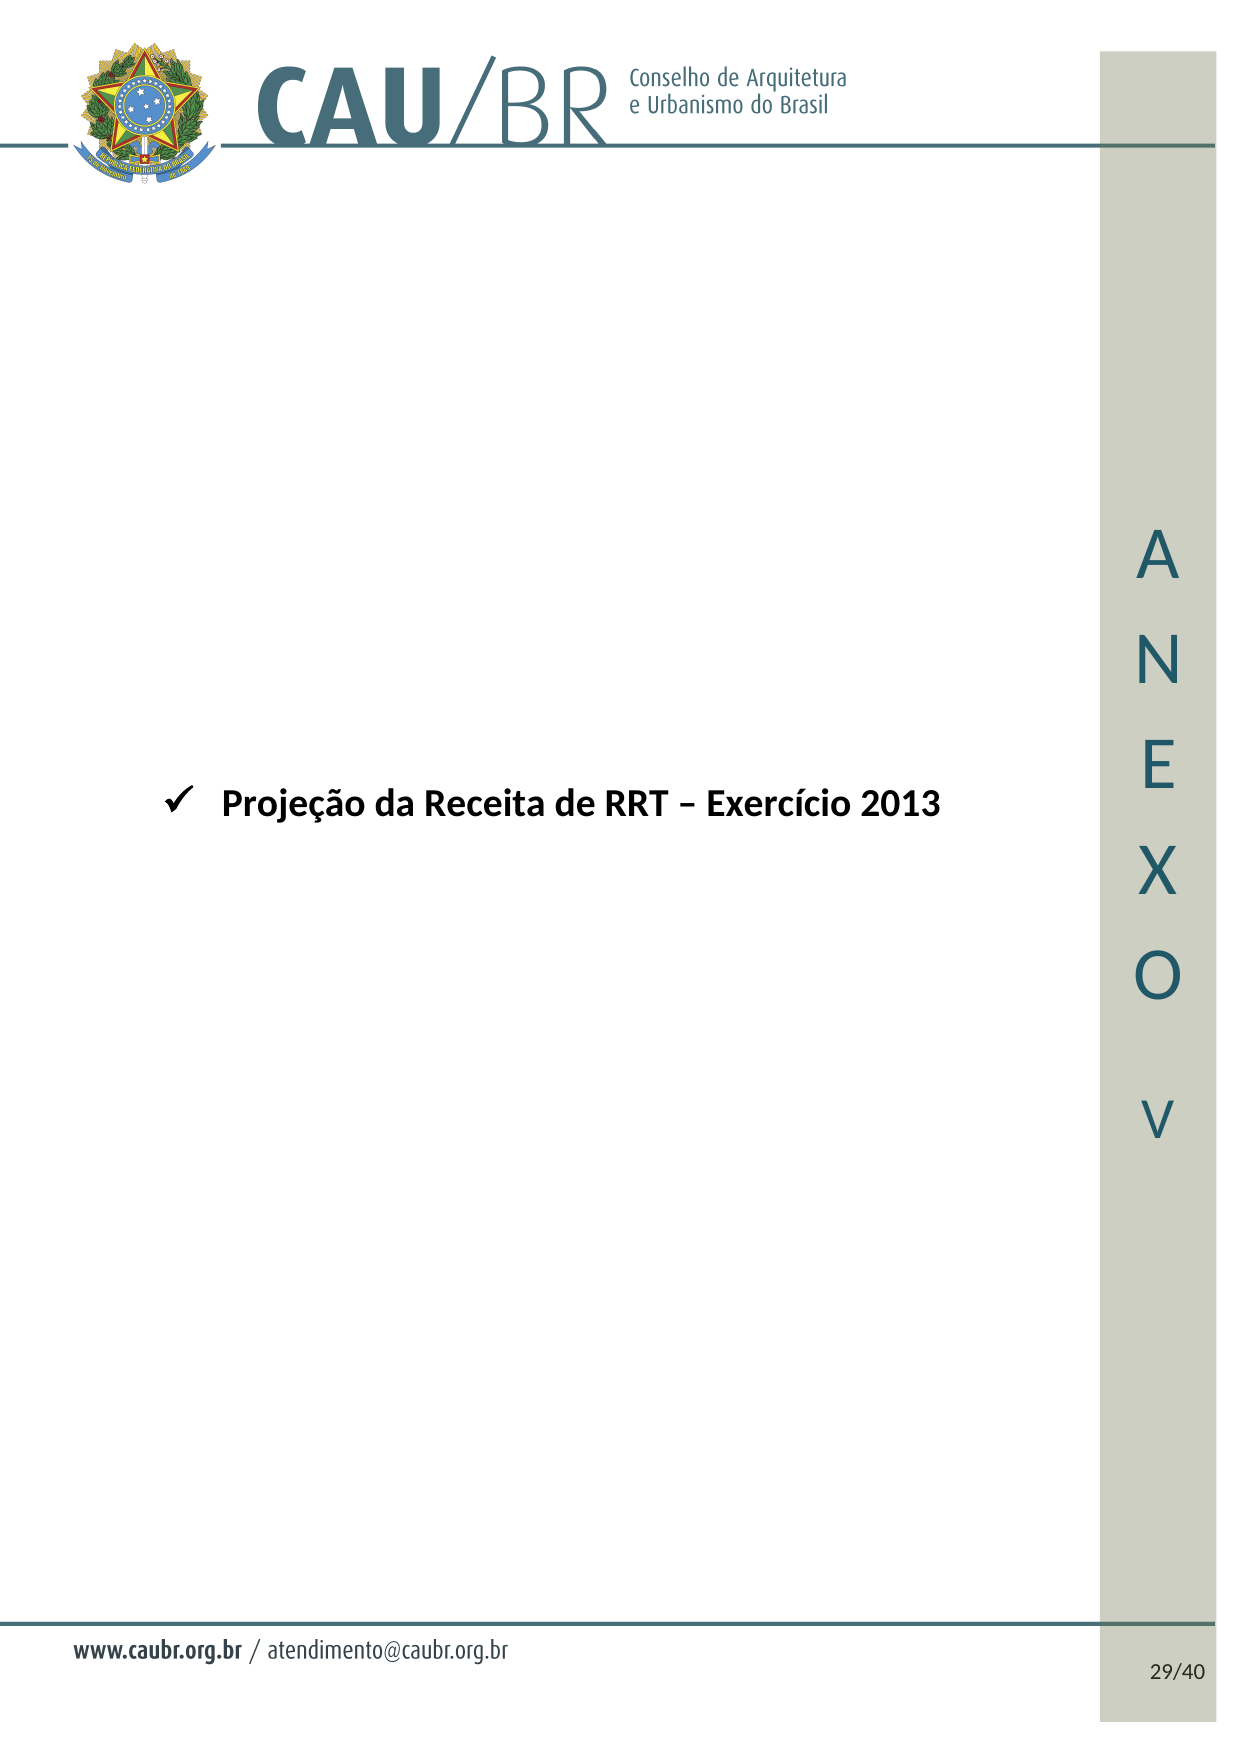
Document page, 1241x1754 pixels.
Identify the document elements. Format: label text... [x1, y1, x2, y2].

list Projeção da Receita de RRT – Exercício 2013 [162, 778, 1099, 826]
picture [0, 0, 1215, 1719]
